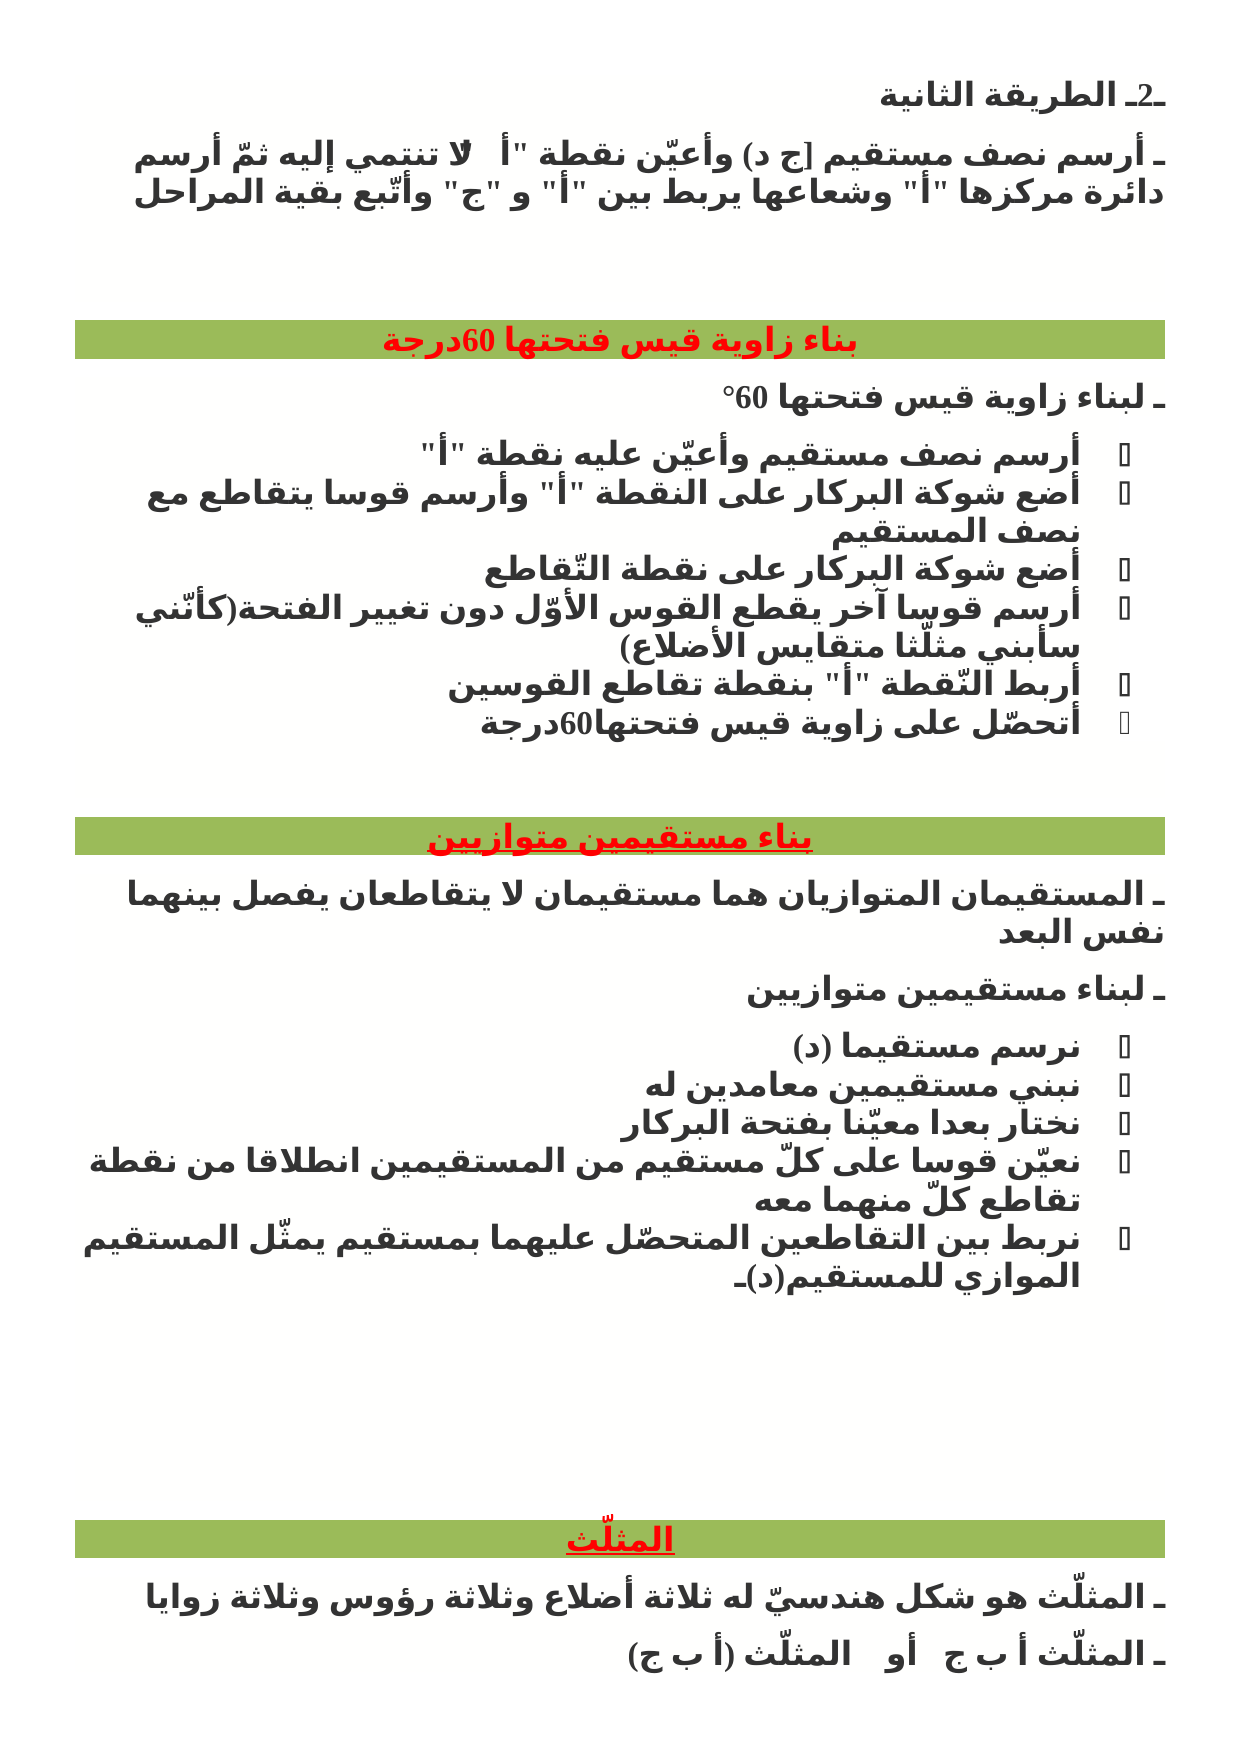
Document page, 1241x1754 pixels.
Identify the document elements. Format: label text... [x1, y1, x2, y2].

list نبني مستقيمين معامدين له [75, 1065, 1119, 1103]
text ـ لبناء زاوية قيس فتحتها 60° [75, 377, 1165, 416]
text ـ أرسم نصف مستقيم [ج د) وأعيّن نقطة "أ" لا تنتمي إليه ثمّ أرسم دائرة مركزها "أ" وشعاعها يربط بين "أ" و "ج" وأتّبع بقية المراحل [75, 134, 1165, 211]
list أضع شوكة البركار على النقطة "أ" وأرسم قوسا يتقاطع مع نصف المستقيم [75, 473, 1119, 549]
text ـ المثلّث هو شكل هندسيّ له ثلاثة أضلاع وثلاثة رؤوس وثلاثة زوايا [75, 1577, 1165, 1615]
list نرسم مستقيما (د) [75, 1027, 1119, 1065]
list أرسم قوسا آخر يقطع القوس الأوّل دون تغيير الفتحة(كأنّني سأبني مثلّثا متقايس الأضلاع) [75, 588, 1119, 664]
text ـ المثلّث أ ب ج أو المثلّث (أ ب ج) [75, 1634, 1165, 1672]
text المثلّث [75, 1520, 1165, 1558]
list نختار بعدا معيّنا بفتحة البركار [75, 1103, 1119, 1142]
text بناء زاوية قيس فتحتها 60درجة [75, 320, 1165, 359]
list أربط النّقطة "أ" بنقطة تقاطع القوسين [75, 664, 1119, 703]
list أضع شوكة البركار على نقطة التّقاطع [75, 549, 1119, 588]
list نعيّن قوسا على كلّ مستقيم من المستقيمين انطلاقا من نقطة تقاطع كلّ منهما معه [75, 1142, 1119, 1218]
list أرسم نصف مستقيم وأعيّن عليه نقطة "أ" [75, 434, 1119, 473]
text ـ المستقيمان المتوازيان هما مستقيمان لا يتقاطعان يفصل بينهما نفس البعد [75, 874, 1165, 951]
list نربط بين التقاطعين المتحصّل عليهما بمستقيم يمثّل المستقيم الموازي للمستقيم(د)ـ [75, 1218, 1119, 1295]
list أتحصّل على زاوية قيس فتحتها60درجة [75, 703, 1119, 741]
text ـ2ـ الطريقة الثانية [75, 75, 1165, 113]
text بناء مستقيمين متوازيين [75, 817, 1165, 855]
text ـ لبناء مستقيمين متوازيين [75, 969, 1165, 1008]
